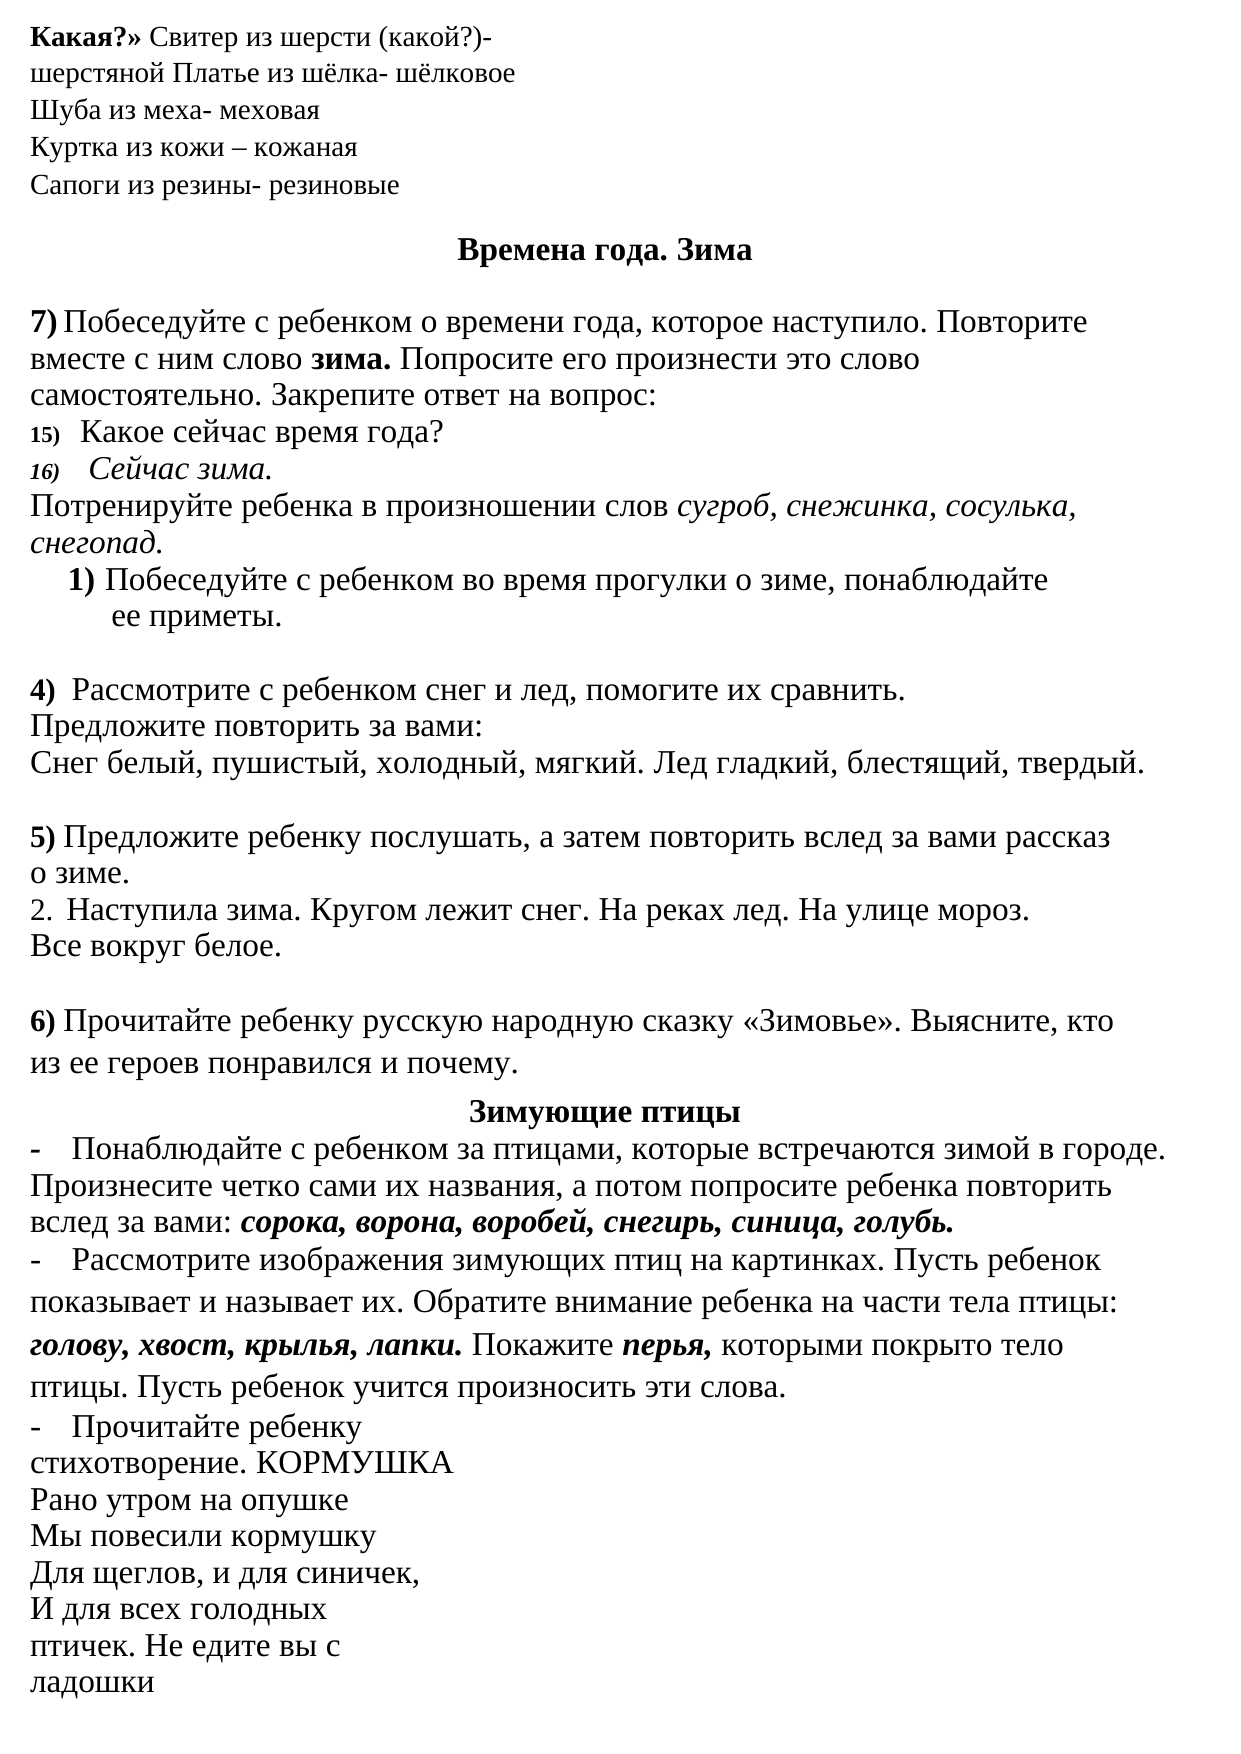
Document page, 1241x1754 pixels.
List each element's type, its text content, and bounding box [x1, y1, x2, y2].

subtitle Времена года. Зима [198, 229, 1011, 267]
subtitle Зимующие птицы [468, 1092, 1240, 1130]
text Снег белый, пушистый, холодный, мягкий. Лед гладкий, блестящий, твердый. [30, 744, 1240, 781]
text Потренируйте ребенка в произношении слов сугроб, снежинка, сосулька, снегопад. [30, 487, 1181, 560]
list Какое сейчас время года? [29, 413, 1240, 450]
text Шуба из меха- меховая Куртка из кожи – кожаная [30, 92, 358, 163]
list Побеседуйте с ребенком о времени года, которое наступило. Повторите вместе с ним слово зима. Попросите его произнести это слово самостоятельно. Закрепите ответ на вопрос: [30, 304, 1161, 413]
list Побеседуйте с ребенком во время прогулки о зиме, понаблюдайте ее приметы. [67, 561, 1087, 634]
text Сапоги из резины- резиновые [30, 167, 1240, 200]
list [30, 19, 561, 89]
list Прочитайте ребенку стихотворение. КОРМУШКА [30, 1408, 588, 1481]
text Рано утром на опушке Мы повесили кормушку [30, 1481, 377, 1554]
text Для щеглов, и для синичек, И для всех голодных птичек. Не едите вы с ладошки [30, 1554, 442, 1700]
list Понаблюдайте с ребенком за птицами, которые встречаются зимой в городе. Произнесите четко сами их названия, а потом попросите ребенка повторить вслед за вами: сорока, ворона, воробей, снегирь, синица, голубь. [30, 1130, 1167, 1239]
list Наступила зима. Кругом лежит снег. На реках лед. На улице мороз. Все вокруг белое. [30, 891, 1090, 964]
list Сейчас зима. [29, 450, 1240, 487]
list Рассмотрите с ребенком снег и лед, помогите их сравнить. Предложите повторить за вами: [30, 671, 1090, 744]
list Прочитайте ребенку русскую народную сказку «Зимовье». Выясните, кто из ее героев понравился и почему. [30, 1000, 1153, 1080]
list Предложите ребенку послушать, а затем повторить вслед за вами рассказ о зиме. [30, 818, 1134, 891]
list Рассмотрите изображения зимующих птиц на картинках. Пусть ребенок показывает и называет их. Обратите внимание ребенка на части тела птицы: голову, хвост, крылья, лапки. Покажите перья, которыми покрыто тело птицы. Пусть ребенок учится произносить эти слова. [30, 1239, 1170, 1404]
